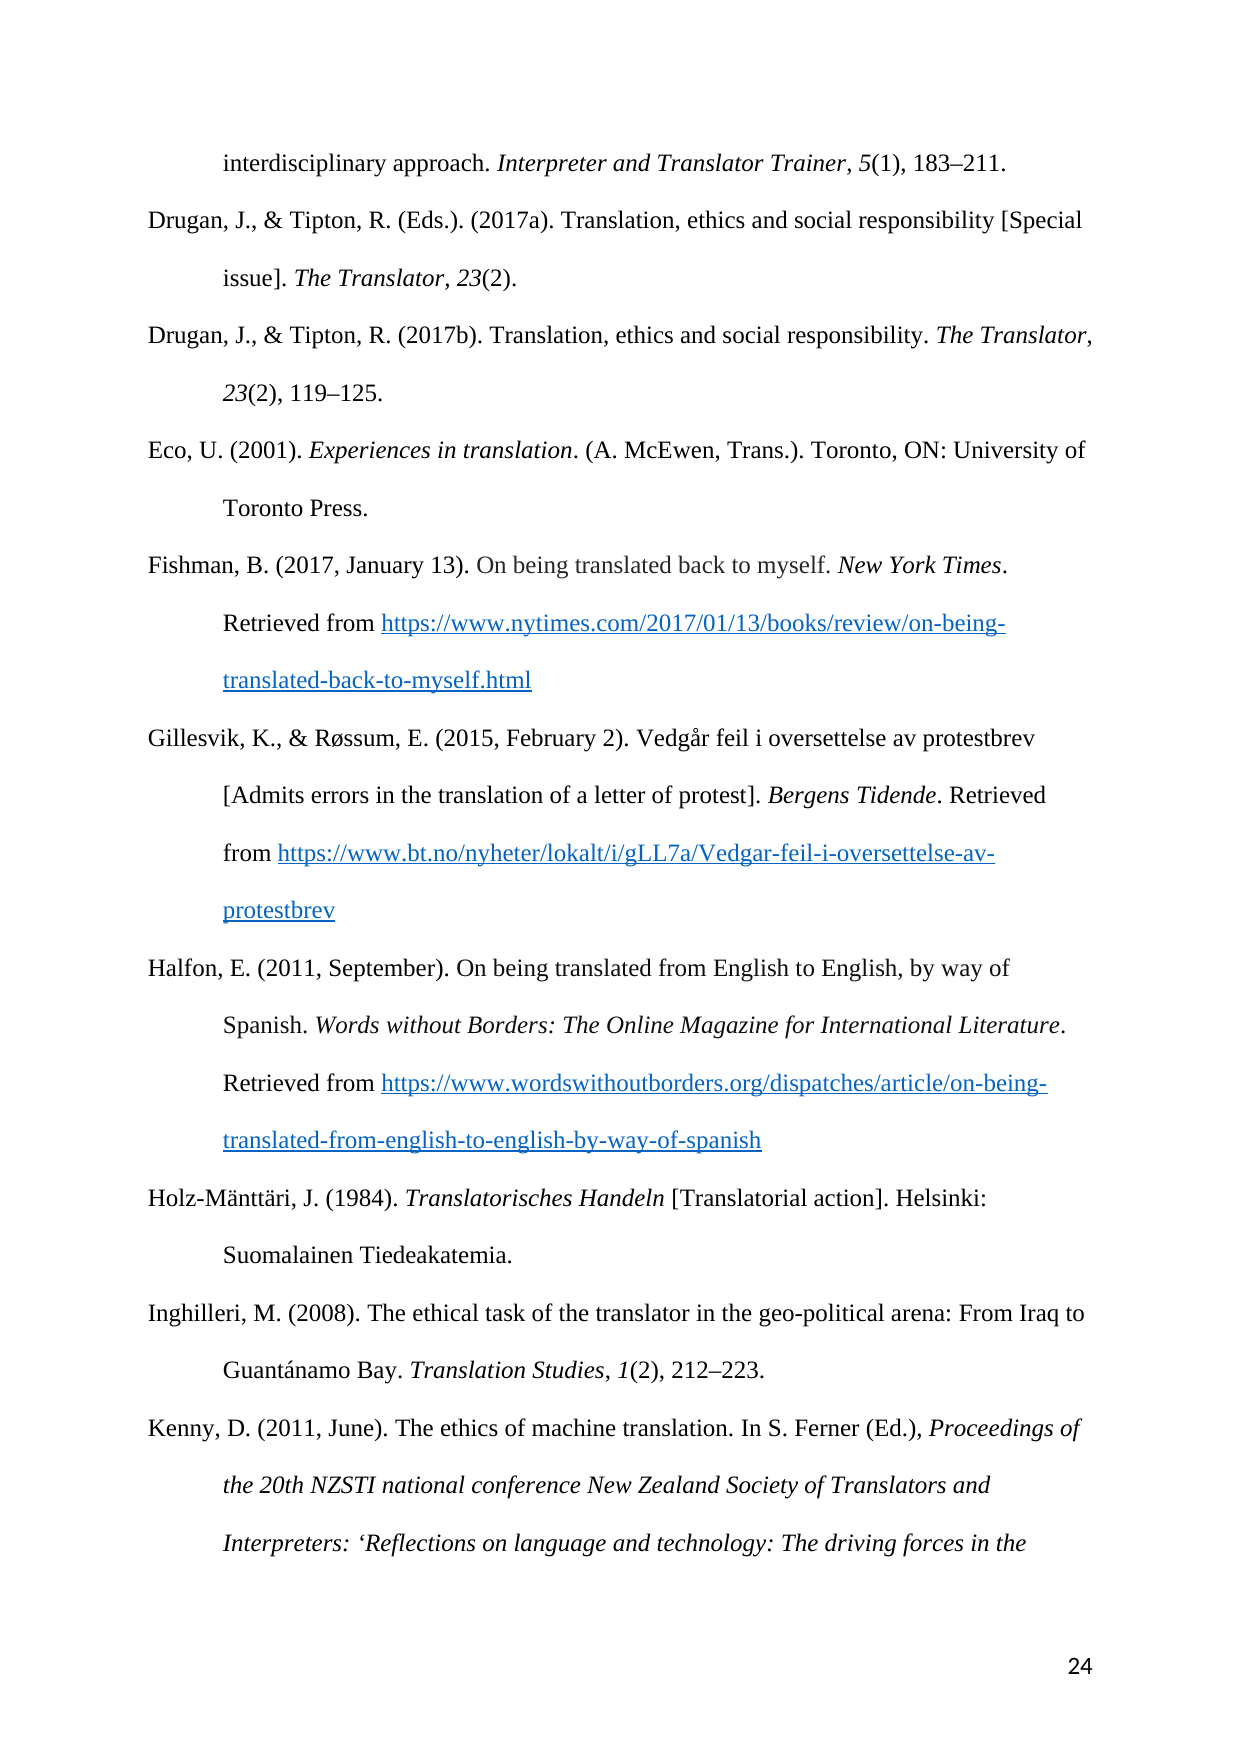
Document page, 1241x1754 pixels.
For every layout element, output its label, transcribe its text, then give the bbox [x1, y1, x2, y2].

text Drugan, J., & Tipton, R. (Eds.). (2017a). Translation, ethics and social responsibility [Special issue]. The Translator, 23(2). [148, 205, 1093, 291]
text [148, 148, 1093, 176]
text Gillesvik, K., & Røssum, E. (2015, February 2). Vedgår feil i oversettelse av protestbrev [Admits errors in the translation of a letter of protest]. Bergens Tidende. Retrieved from https://www.bt.no/nyheter/lokalt/i/gLL7a/Vedgar-feil-i-oversettelse-av-protestbrev [148, 723, 1093, 924]
text Drugan, J., & Tipton, R. (2017b). Translation, ethics and social responsibility. The Translator, 23(2), 119–125. [148, 320, 1093, 406]
text Halfon, E. (2011, September). On being translated from English to English, by way of Spanish. Words without Borders: The Online Magazine for International Literature. Retrieved from https://www.wordswithoutborders.org/dispatches/article/on-being-translated-from-english-to-english-by-way-of-spanish [148, 953, 1093, 1154]
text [148, 1413, 1093, 1556]
text Fishman, B. (2017, January 13). On being translated back to myself. New York Times. Retrieved from https://www.nytimes.com/2017/01/13/books/review/on-being-translated-back-to-myself.html [148, 550, 1093, 694]
text Inghilleri, M. (2008). The ethical task of the translator in the geo-political arena: From Iraq to Guantánamo Bay. Translation Studies, 1(2), 212–223. [148, 1298, 1093, 1384]
text Holz-Mänttäri, J. (1984). Translatorisches Handeln [Translatorial action]. Helsinki: Suomalainen Tiedeakatemia. [148, 1183, 1093, 1269]
text Eco, U. (2001). Experiences in translation. (A. McEwen, Trans.). Toronto, ON: University of Toronto Press. [148, 435, 1093, 521]
